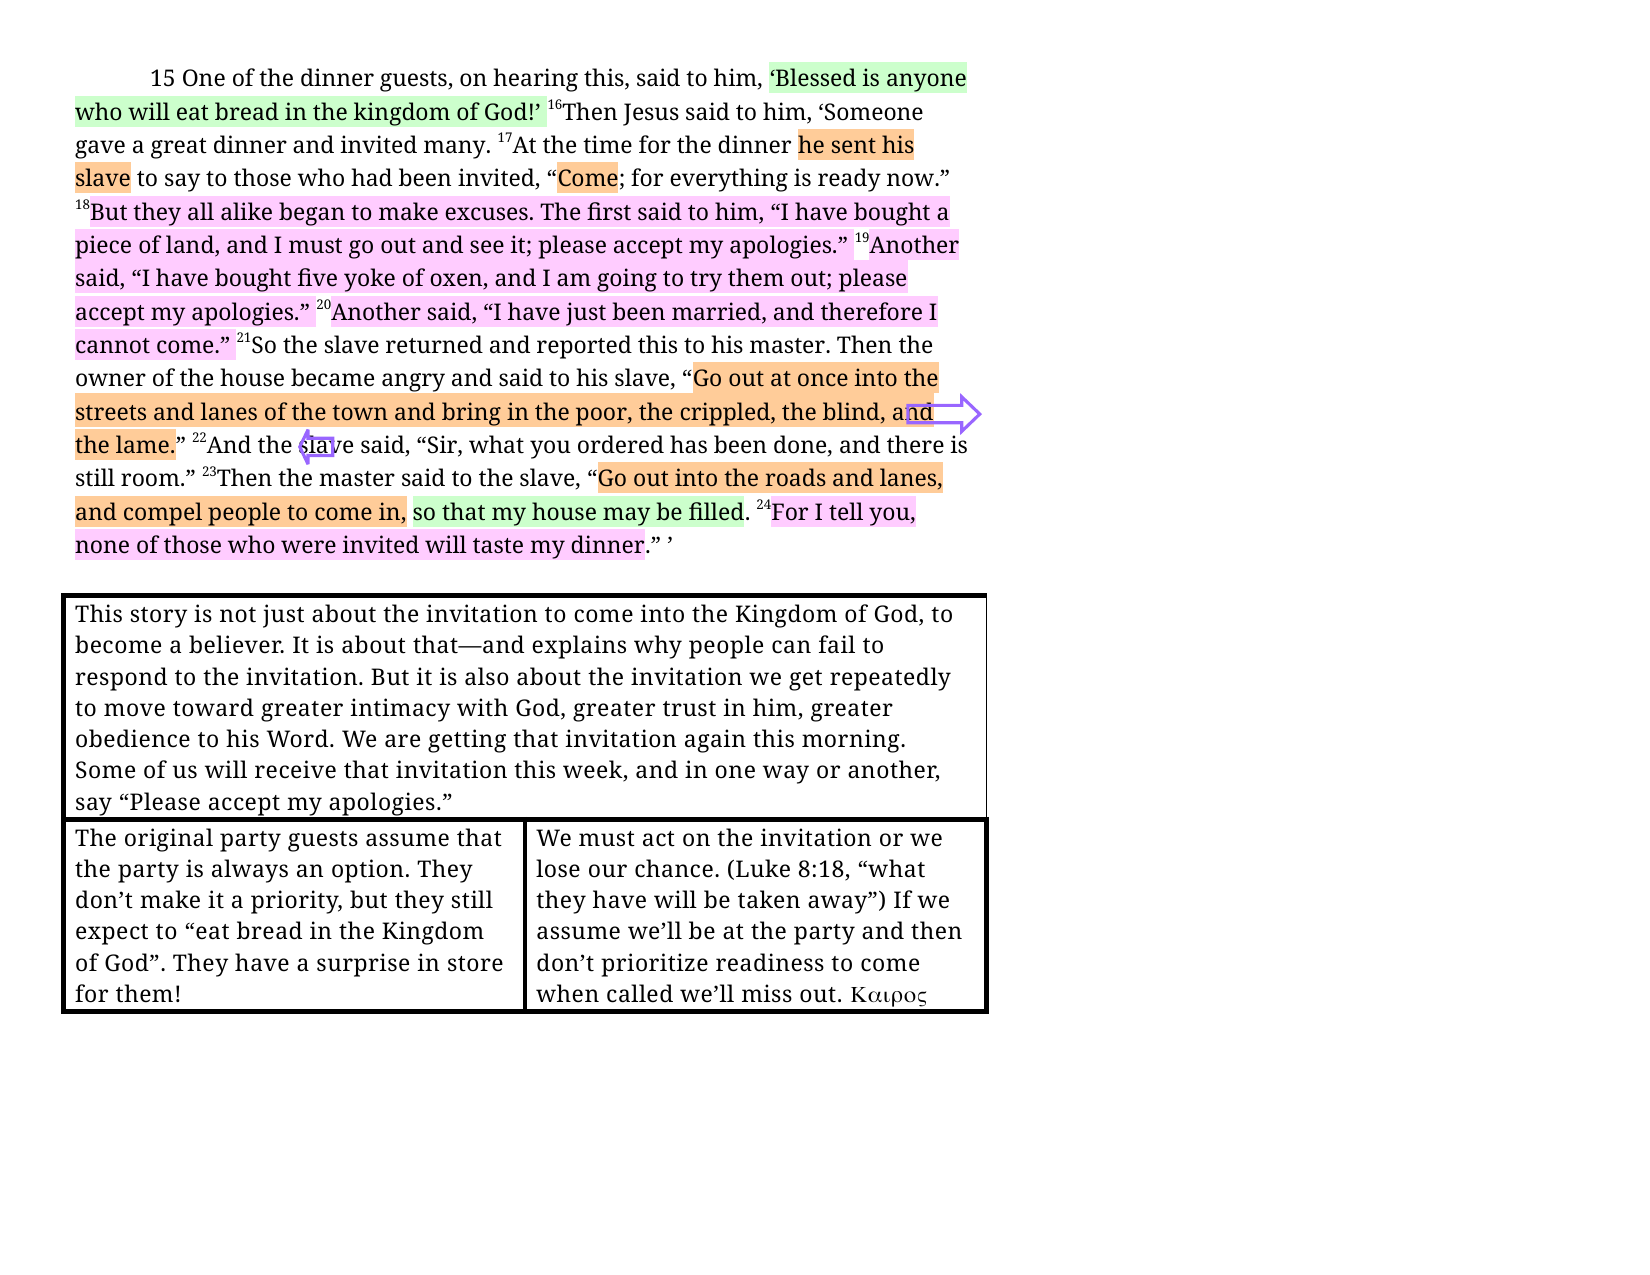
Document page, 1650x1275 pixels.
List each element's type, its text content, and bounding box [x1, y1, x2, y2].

table_header This story is not just about the invitation to come into the Kingdom of God, to become a believer. It is about that—and explains why people can fail to respond to the invitation. But it is also about the invitation we get repeatedly to move toward greater intimacy with God, greater trust in him, greater obedience to his Word. We are getting that invitation again this morning. Some of us will receive that invitation this week, and in one way or another, say “Please accept my apologies.” [66, 598, 986, 817]
table_cell We must act on the invitation or we lose our chance. (Luke 8:18, “what they have will be taken away”) If we assume we’ll be at the party and then don’t prioritize readiness to come when called we’ll miss out.  [527, 822, 984, 1009]
text 15 One of the dinner guests, on hearing this, said to him, ‘Blessed is anyone who will eat bread in the kingdom of God!’ 16Then Jesus* said to him, ‘Someone gave a great dinner and invited many. 17At the time for the dinner he sent his slave to say to those who had been invited, “Come; for everything is ready now.” 18But they all alike began to make excuses. The first said to him, “I have bought a piece of land, and I must go out and see it; please accept my apologies.” 19Another said, “I have bought five yoke of oxen, and I am going to try them out; please accept my apologies.” 20Another said, “I have just been married, and therefore I cannot come.” 21So the slave returned and reported this to his master. Then the owner of the house became angry and said to his slave, “Go out at once into the streets and lanes of the town and bring in the poor, the crippled, the blind, and the lame.” 22And the slave said, “Sir, what you ordered has been done, and there is still room.” 23Then the master said to the slave, “Go out into the roads and lanes, and compel people to come in, so that my house may be filled. 24For I tell you, none of those who were invited will taste my dinner.” ’ [75, 60, 975, 406]
table_cell The original party guests assume that the party is always an option. They don’t make it a priority, but they still expect to “eat bread in the Kingdom of God”. They have a surprise in store for them! [66, 822, 523, 1009]
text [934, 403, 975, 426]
text 15 One of the dinner guests, on hearing this, said to him, ‘Blessed is anyone who will eat bread in the kingdom of God!’ 16Then Jesus* said to him, ‘Someone gave a great dinner and invited many. 17At the time for the dinner he sent his slave to say to those who had been invited, “Come; for everything is ready now.” 18But they all alike began to make excuses. The first said to him, “I have bought a piece of land, and I must go out and see it; please accept my apologies.” 19Another said, “I have bought five yoke of oxen, and I am going to try them out; please accept my apologies.” 20Another said, “I have just been married, and therefore I cannot come.” 21So the slave returned and reported this to his master. Then the owner of the house became angry and said to his slave, “Go out at once into the streets and lanes of the town and bring in the poor, the crippled, the blind, and the lame.” 22And the slave said, “Sir, what you ordered has been done, and there is still room.” 23Then the master said to the slave, “Go out into the roads and lanes, and compel people to come in, so that my house may be filled. 24For I tell you, none of those who were invited will taste my dinner.” ’ [75, 422, 975, 560]
